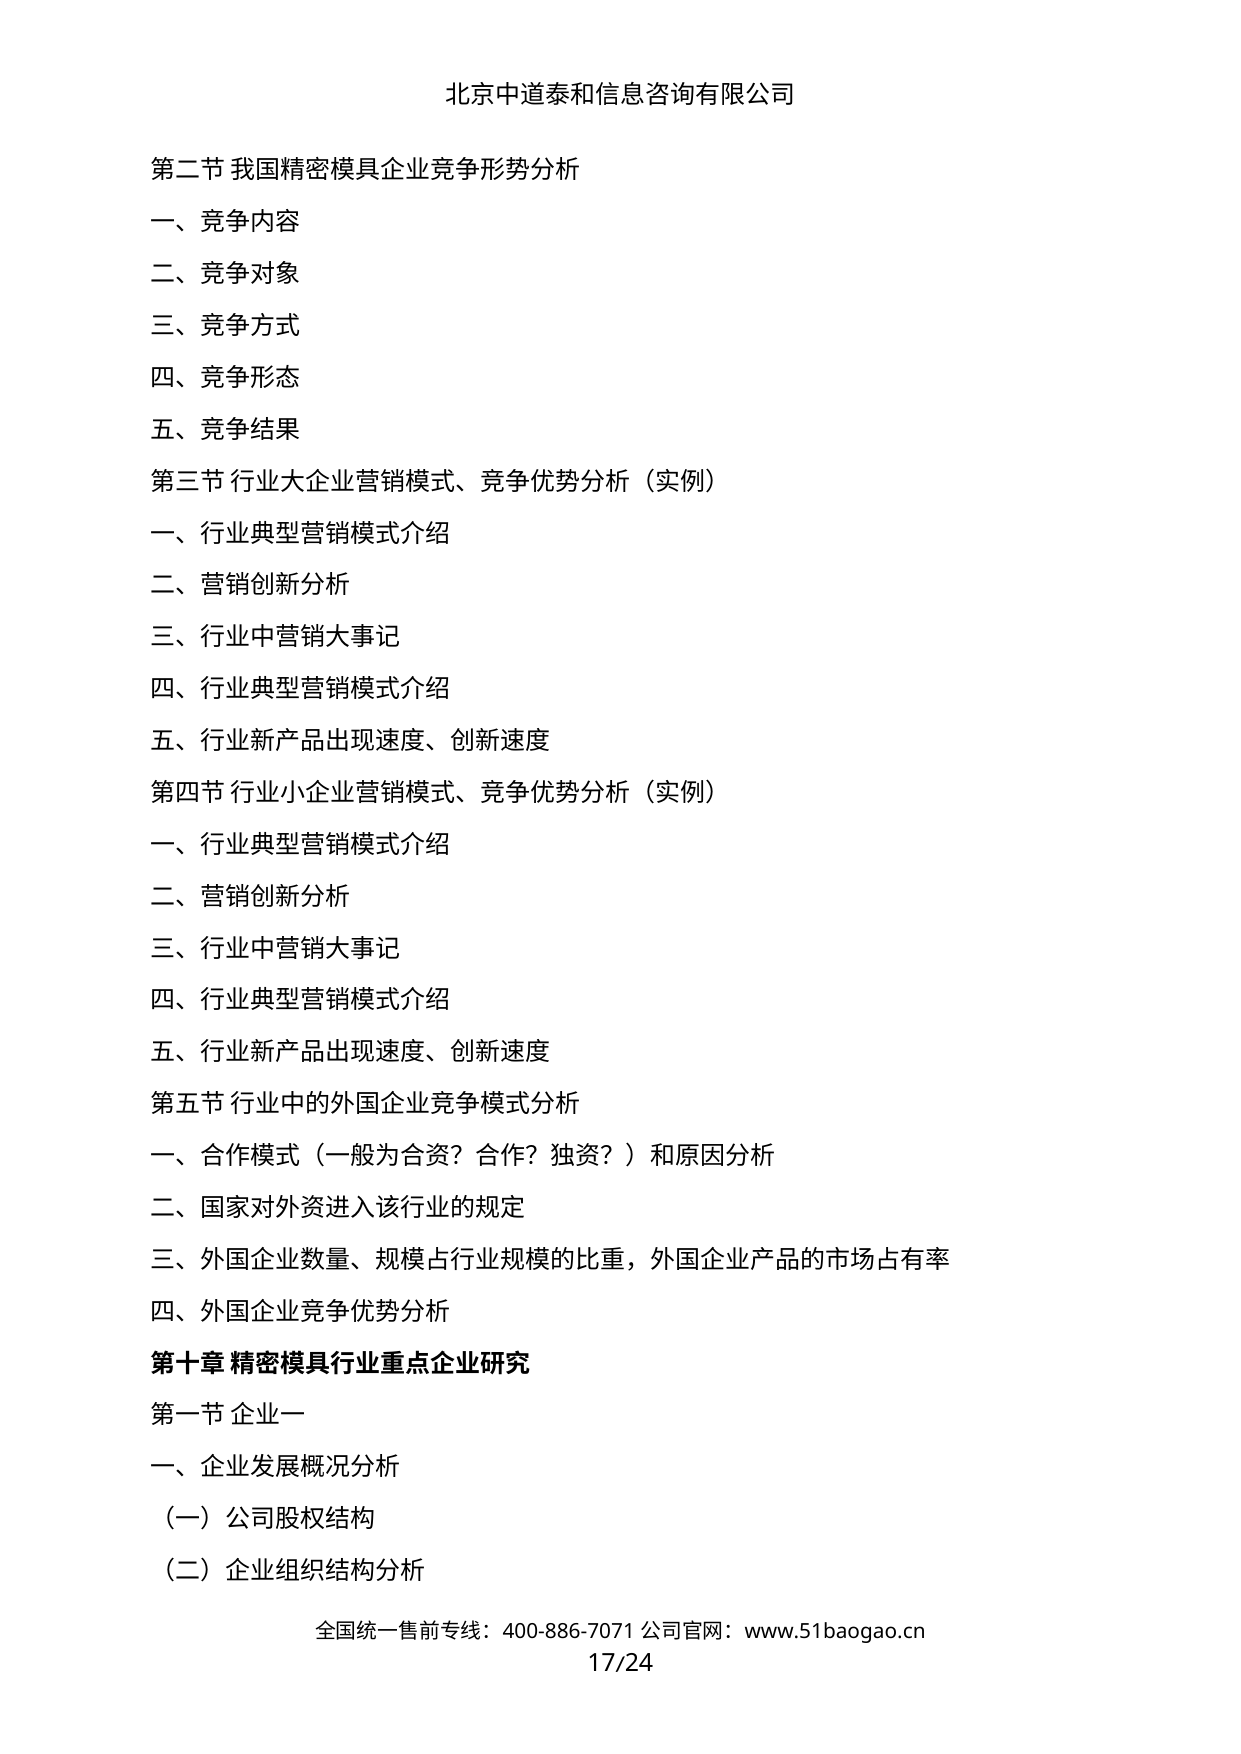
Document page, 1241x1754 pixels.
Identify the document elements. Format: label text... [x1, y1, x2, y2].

text 二、国家对外资进入该行业的规定 [150, 1187, 1090, 1224]
text 四、行业典型营销模式介绍 [150, 980, 1090, 1016]
text 三、外国企业数量、规模占行业规模的比重，外国企业产品的市场占有率 [150, 1239, 1090, 1276]
text （二）企业组织结构分析 [150, 1551, 1090, 1587]
text 第三节 行业大企业营销模式、竞争优势分析（实例） [150, 461, 1090, 497]
text 二、营销创新分析 [150, 876, 1090, 912]
text 第五节 行业中的外国企业竞争模式分析 [150, 1084, 1090, 1120]
text 三、竞争方式 [150, 306, 1090, 342]
text 一、行业典型营销模式介绍 [150, 513, 1090, 549]
text 四、外国企业竞争优势分析 [150, 1291, 1090, 1327]
text 第四节 行业小企业营销模式、竞争优势分析（实例） [150, 772, 1090, 809]
text 一、竞争内容 [150, 202, 1090, 238]
text 三、行业中营销大事记 [150, 617, 1090, 653]
text 第十章 精密模具行业重点企业研究 [150, 1343, 1090, 1379]
text 五、竞争结果 [150, 409, 1090, 446]
text 二、竞争对象 [150, 254, 1090, 290]
text 一、合作模式（一般为合资？合作？独资？）和原因分析 [150, 1136, 1090, 1172]
text 四、行业典型营销模式介绍 [150, 669, 1090, 705]
text 三、行业中营销大事记 [150, 928, 1090, 964]
text 第一节 企业一 [150, 1395, 1090, 1431]
text 五、行业新产品出现速度、创新速度 [150, 1032, 1090, 1068]
text 四、竞争形态 [150, 357, 1090, 394]
text 一、行业典型营销模式介绍 [150, 824, 1090, 861]
text 五、行业新产品出现速度、创新速度 [150, 721, 1090, 757]
text 二、营销创新分析 [150, 565, 1090, 601]
text （一）公司股权结构 [150, 1499, 1090, 1535]
text 一、企业发展概况分析 [150, 1447, 1090, 1483]
text 第二节 我国精密模具企业竞争形势分析 [150, 150, 1090, 186]
